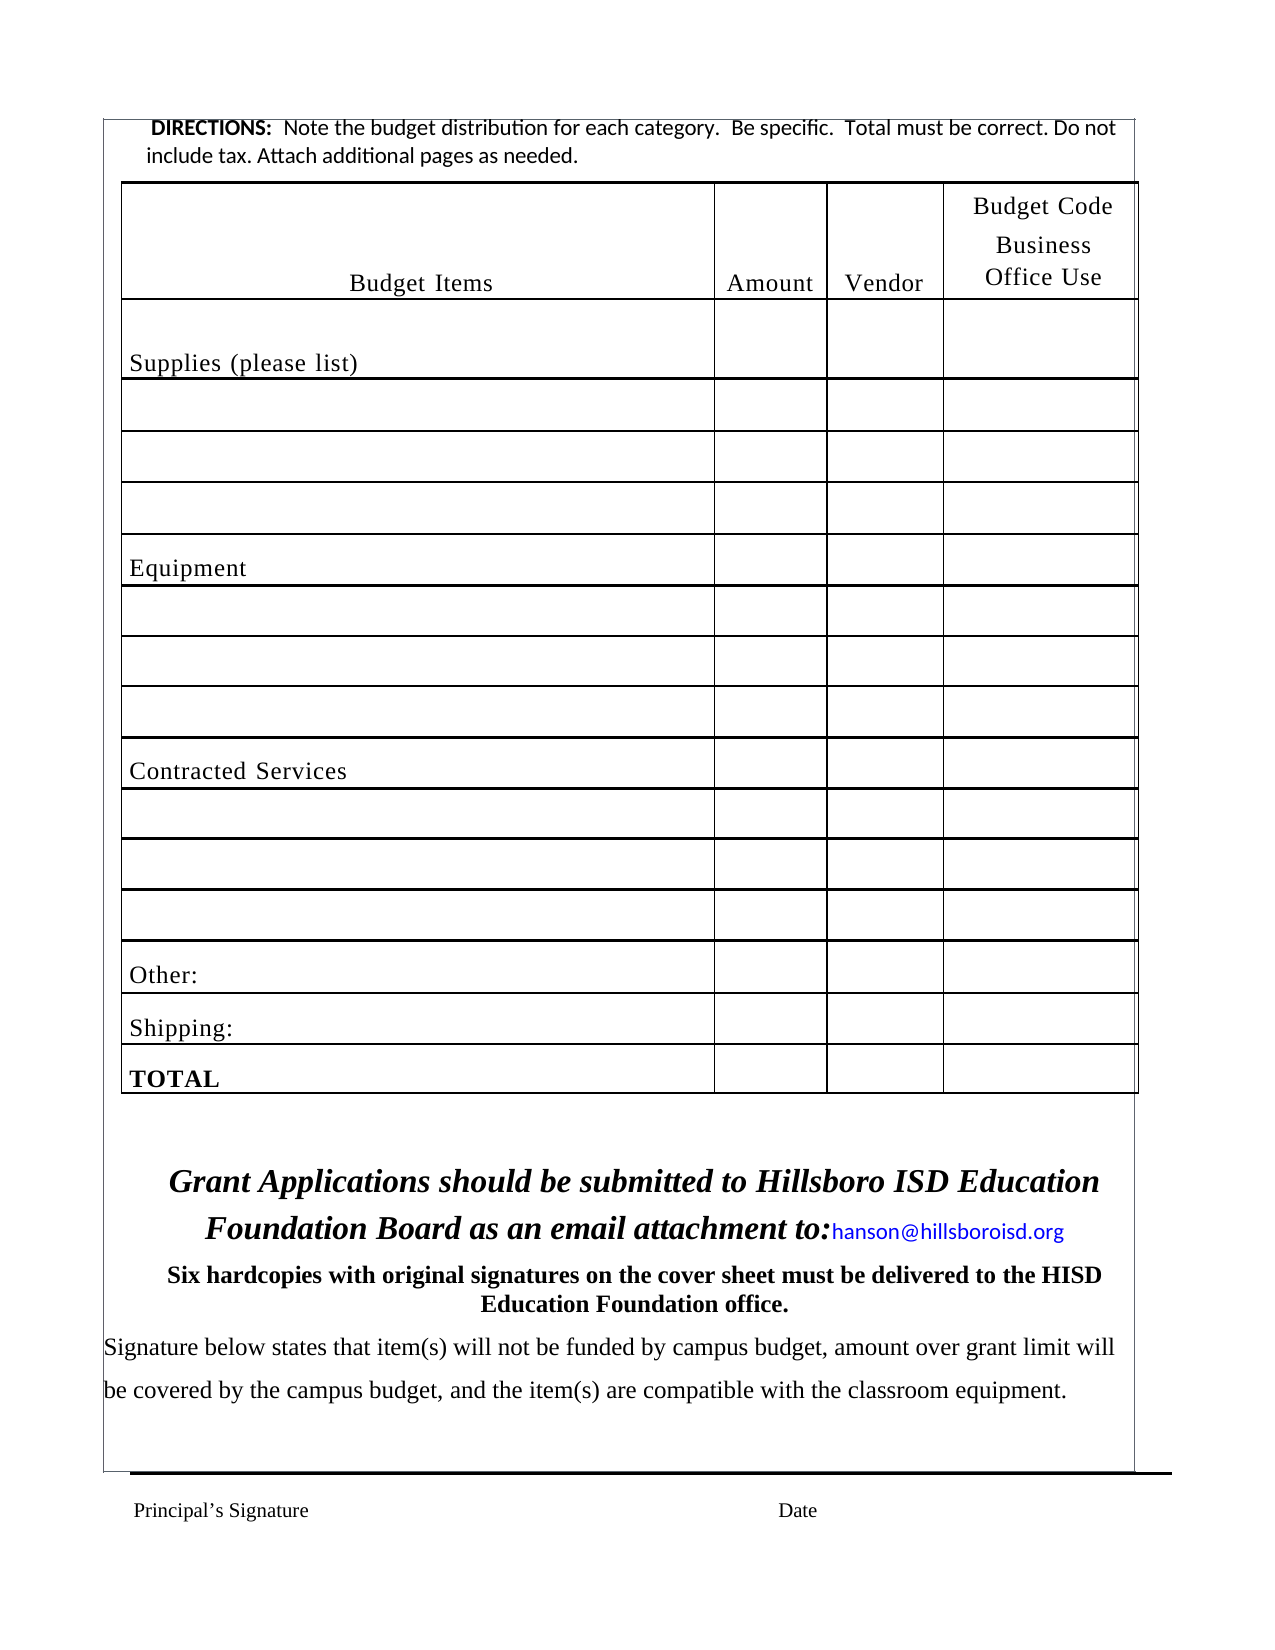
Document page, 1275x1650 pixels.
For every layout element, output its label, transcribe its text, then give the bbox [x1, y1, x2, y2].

table_cell [944, 994, 1138, 1042]
table_cell [122, 891, 714, 939]
table_cell [715, 840, 826, 888]
table_cell [715, 687, 826, 736]
text Principal’s Signature Date [133, 1500, 1181, 1522]
table_cell [715, 994, 826, 1042]
table_cell [715, 483, 826, 532]
text be covered by the campus budget, and the item(s) are compatible with the classroom equipment. [103, 1376, 1181, 1404]
table_cell [122, 840, 714, 888]
table_cell [828, 432, 943, 481]
table_cell [944, 300, 1138, 377]
table_cell [122, 637, 714, 685]
table_cell [828, 994, 943, 1042]
table_cell [944, 637, 1138, 685]
table_cell [715, 300, 826, 377]
table_cell [944, 380, 1138, 430]
table_cell [715, 380, 826, 430]
table_cell [944, 739, 1138, 787]
table_cell [122, 687, 714, 736]
table_cell [944, 891, 1138, 939]
table_cell [828, 300, 943, 377]
table_cell Equipment [122, 535, 714, 584]
table_cell [828, 840, 943, 888]
table_cell [944, 483, 1138, 532]
table_cell Contracted Services [122, 739, 714, 787]
table_cell [715, 432, 826, 481]
table_cell [828, 380, 943, 430]
table_cell Other: [122, 942, 714, 991]
table_cell [828, 790, 943, 837]
text DIRECTIONS: Note the budget distribution for each category. Be specific. Total must be correct. Do not include tax. Attach additional pages as needed. [146, 113, 1181, 169]
table_cell [828, 535, 943, 584]
table_cell [715, 790, 826, 837]
table_cell [828, 483, 943, 532]
table_cell [944, 535, 1138, 584]
table_cell [944, 840, 1138, 888]
table_cell [715, 637, 826, 685]
table_cell [828, 637, 943, 685]
table_header Amount [715, 184, 826, 298]
table_cell [944, 587, 1138, 634]
table_cell [828, 687, 943, 736]
text Signature below states that item(s) will not be funded by campus budget, amount over grant limit will [103, 1332, 1181, 1361]
table_cell [122, 380, 714, 430]
table_cell [944, 790, 1138, 837]
table_cell [828, 891, 943, 939]
table_cell [715, 942, 826, 991]
table_cell Shipping: [122, 994, 714, 1042]
table_cell [944, 1045, 1138, 1092]
table_cell [944, 432, 1138, 481]
table_cell [715, 739, 826, 787]
table_header Budget Items [122, 184, 714, 298]
table_cell [944, 687, 1138, 736]
table_cell [122, 432, 714, 481]
table_cell [715, 1045, 826, 1092]
text Foundation Board as an email attachment to:hanson@hillsboroisd.org [130, 1208, 1139, 1247]
table_cell [828, 1045, 943, 1092]
table_cell [715, 587, 826, 634]
table_cell [828, 739, 943, 787]
subtitle Six hardcopies with original signatures on the cover sheet must be delivered to the HISD Education Foundation office. [130, 1260, 1139, 1318]
table_cell [122, 483, 714, 532]
table_cell [828, 942, 943, 991]
table_cell [828, 587, 943, 634]
table_cell [122, 587, 714, 634]
table_header Vendor [828, 184, 943, 298]
table_cell [715, 535, 826, 584]
table_cell TOTAL [122, 1045, 714, 1092]
table_header Budget Code Business Office Use [944, 184, 1138, 298]
subtitle Grant Applications should be submitted to Hillsboro ISD Education [130, 1162, 1139, 1200]
table_cell Supplies (please list) [122, 300, 714, 377]
table_cell [944, 942, 1138, 991]
table_cell [715, 891, 826, 939]
table_cell [122, 790, 714, 837]
